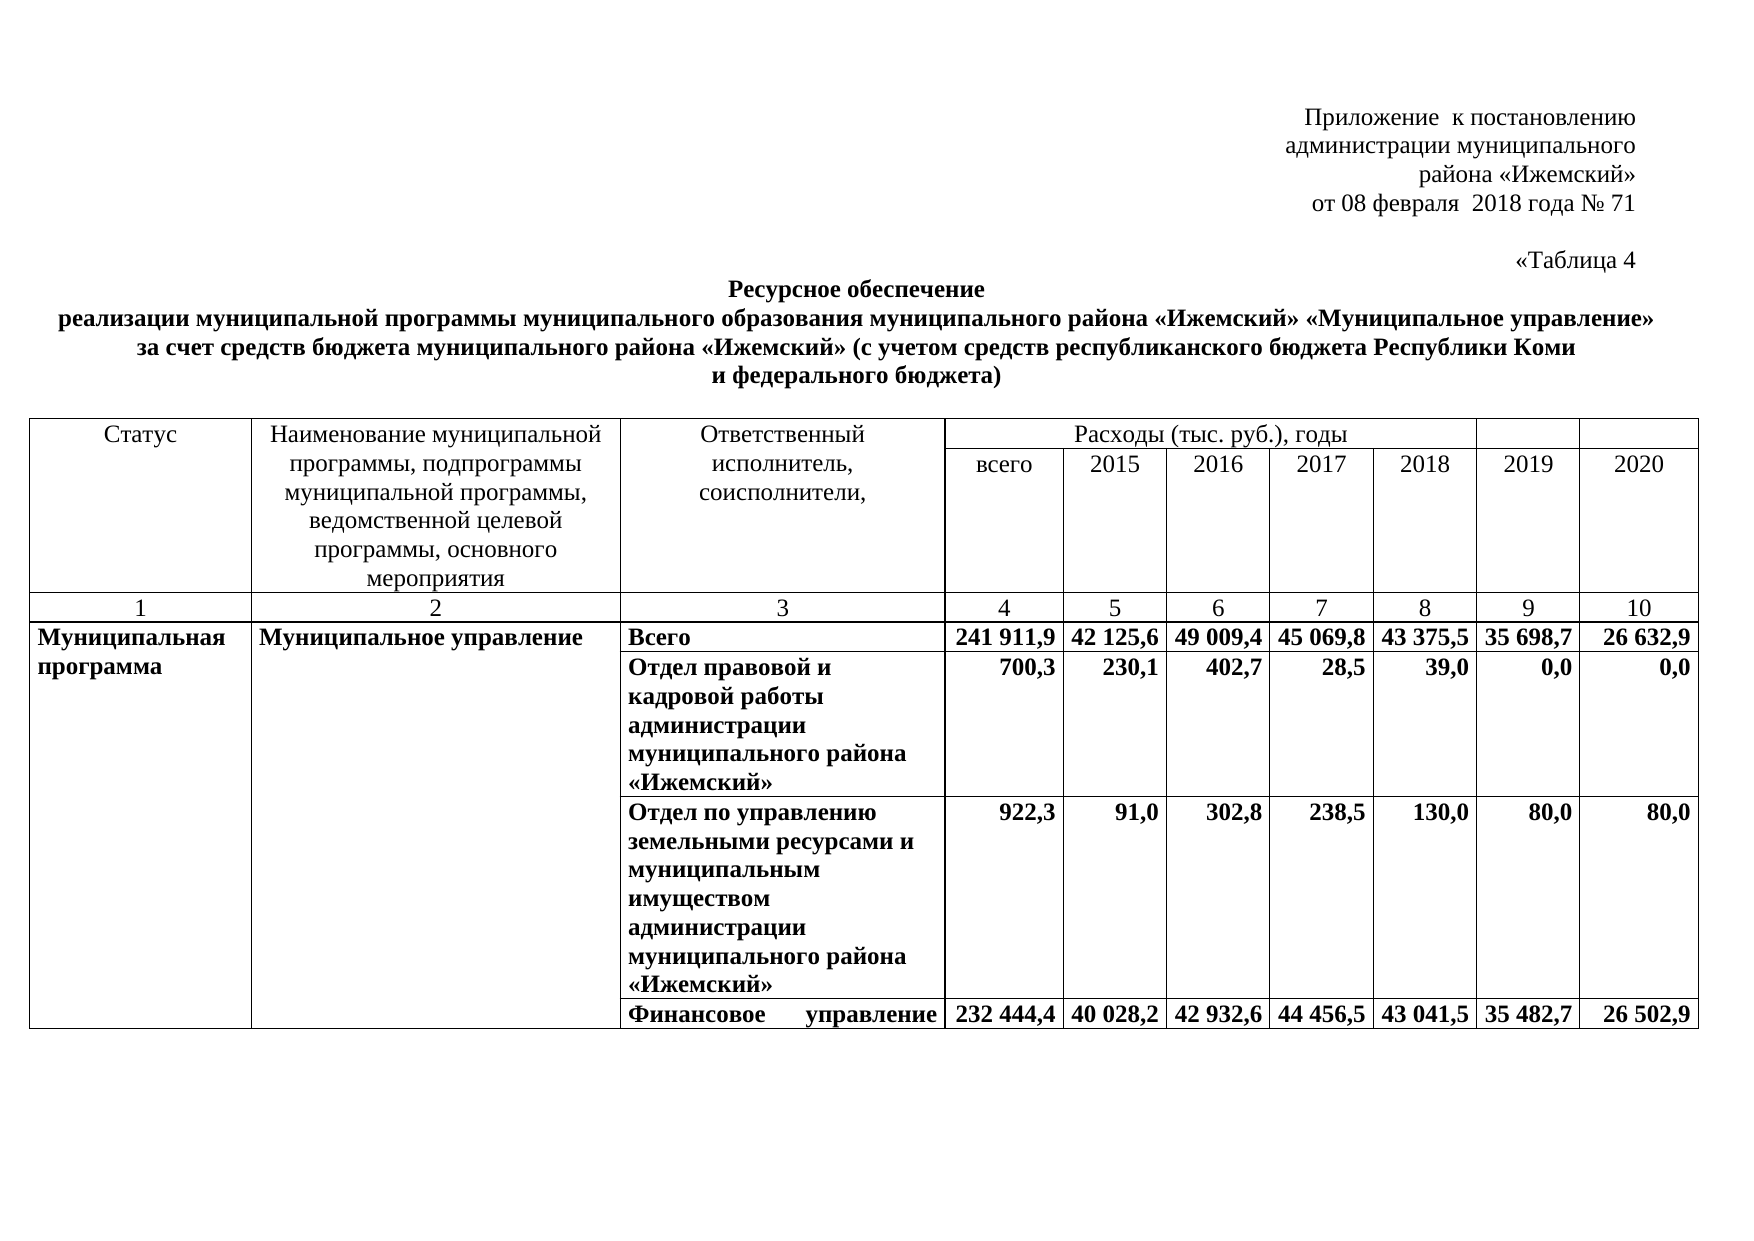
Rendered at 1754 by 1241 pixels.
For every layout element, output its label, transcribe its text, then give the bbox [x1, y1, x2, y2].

text за счет средств бюджета муниципального района «Ижемский» (с учетом средств республиканского бюджета Республики Коми [44, 332, 1668, 361]
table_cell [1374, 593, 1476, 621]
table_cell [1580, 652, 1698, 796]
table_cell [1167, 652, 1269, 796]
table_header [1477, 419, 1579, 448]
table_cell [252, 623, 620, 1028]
text района «Ижемский» [44, 159, 1636, 188]
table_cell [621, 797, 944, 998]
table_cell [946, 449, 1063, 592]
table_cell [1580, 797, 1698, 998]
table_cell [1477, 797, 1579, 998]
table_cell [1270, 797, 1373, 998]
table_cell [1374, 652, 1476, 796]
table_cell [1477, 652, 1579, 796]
text Приложение к постановлению [0, 74, 1636, 131]
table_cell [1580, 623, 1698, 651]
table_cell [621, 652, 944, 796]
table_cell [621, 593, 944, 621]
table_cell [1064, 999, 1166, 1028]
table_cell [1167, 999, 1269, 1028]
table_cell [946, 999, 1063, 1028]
text Ресурсное обеспечение [44, 274, 1668, 303]
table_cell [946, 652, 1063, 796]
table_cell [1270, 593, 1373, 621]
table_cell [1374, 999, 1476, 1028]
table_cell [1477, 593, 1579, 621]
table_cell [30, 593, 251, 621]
text от 08 февраля 2018 года № 71 [44, 188, 1636, 217]
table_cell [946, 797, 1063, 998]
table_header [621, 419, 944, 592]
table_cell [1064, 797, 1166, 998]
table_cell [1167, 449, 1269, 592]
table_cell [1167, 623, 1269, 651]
text реализации муниципальной программы муниципального образования муниципального района «Ижемский» «Муниципальное управление» [44, 303, 1668, 332]
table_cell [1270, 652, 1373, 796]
text «Таблица 4 [44, 246, 1636, 274]
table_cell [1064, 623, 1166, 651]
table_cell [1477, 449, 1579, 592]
text администрации муниципального [44, 131, 1636, 159]
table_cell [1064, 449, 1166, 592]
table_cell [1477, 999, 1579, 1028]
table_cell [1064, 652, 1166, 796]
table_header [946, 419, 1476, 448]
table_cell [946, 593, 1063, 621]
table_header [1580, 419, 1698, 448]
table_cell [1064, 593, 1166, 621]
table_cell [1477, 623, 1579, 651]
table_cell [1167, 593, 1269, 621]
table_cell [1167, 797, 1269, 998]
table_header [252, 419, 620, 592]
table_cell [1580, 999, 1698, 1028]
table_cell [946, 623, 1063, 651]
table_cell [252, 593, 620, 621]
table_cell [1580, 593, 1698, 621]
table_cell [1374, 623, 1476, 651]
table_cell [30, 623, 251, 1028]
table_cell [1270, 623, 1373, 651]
text и федерального бюджета) [44, 361, 1668, 389]
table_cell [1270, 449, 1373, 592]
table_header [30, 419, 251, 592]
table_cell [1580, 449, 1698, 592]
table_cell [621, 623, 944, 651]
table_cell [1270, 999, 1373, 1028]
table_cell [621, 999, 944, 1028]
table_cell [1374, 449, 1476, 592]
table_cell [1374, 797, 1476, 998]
